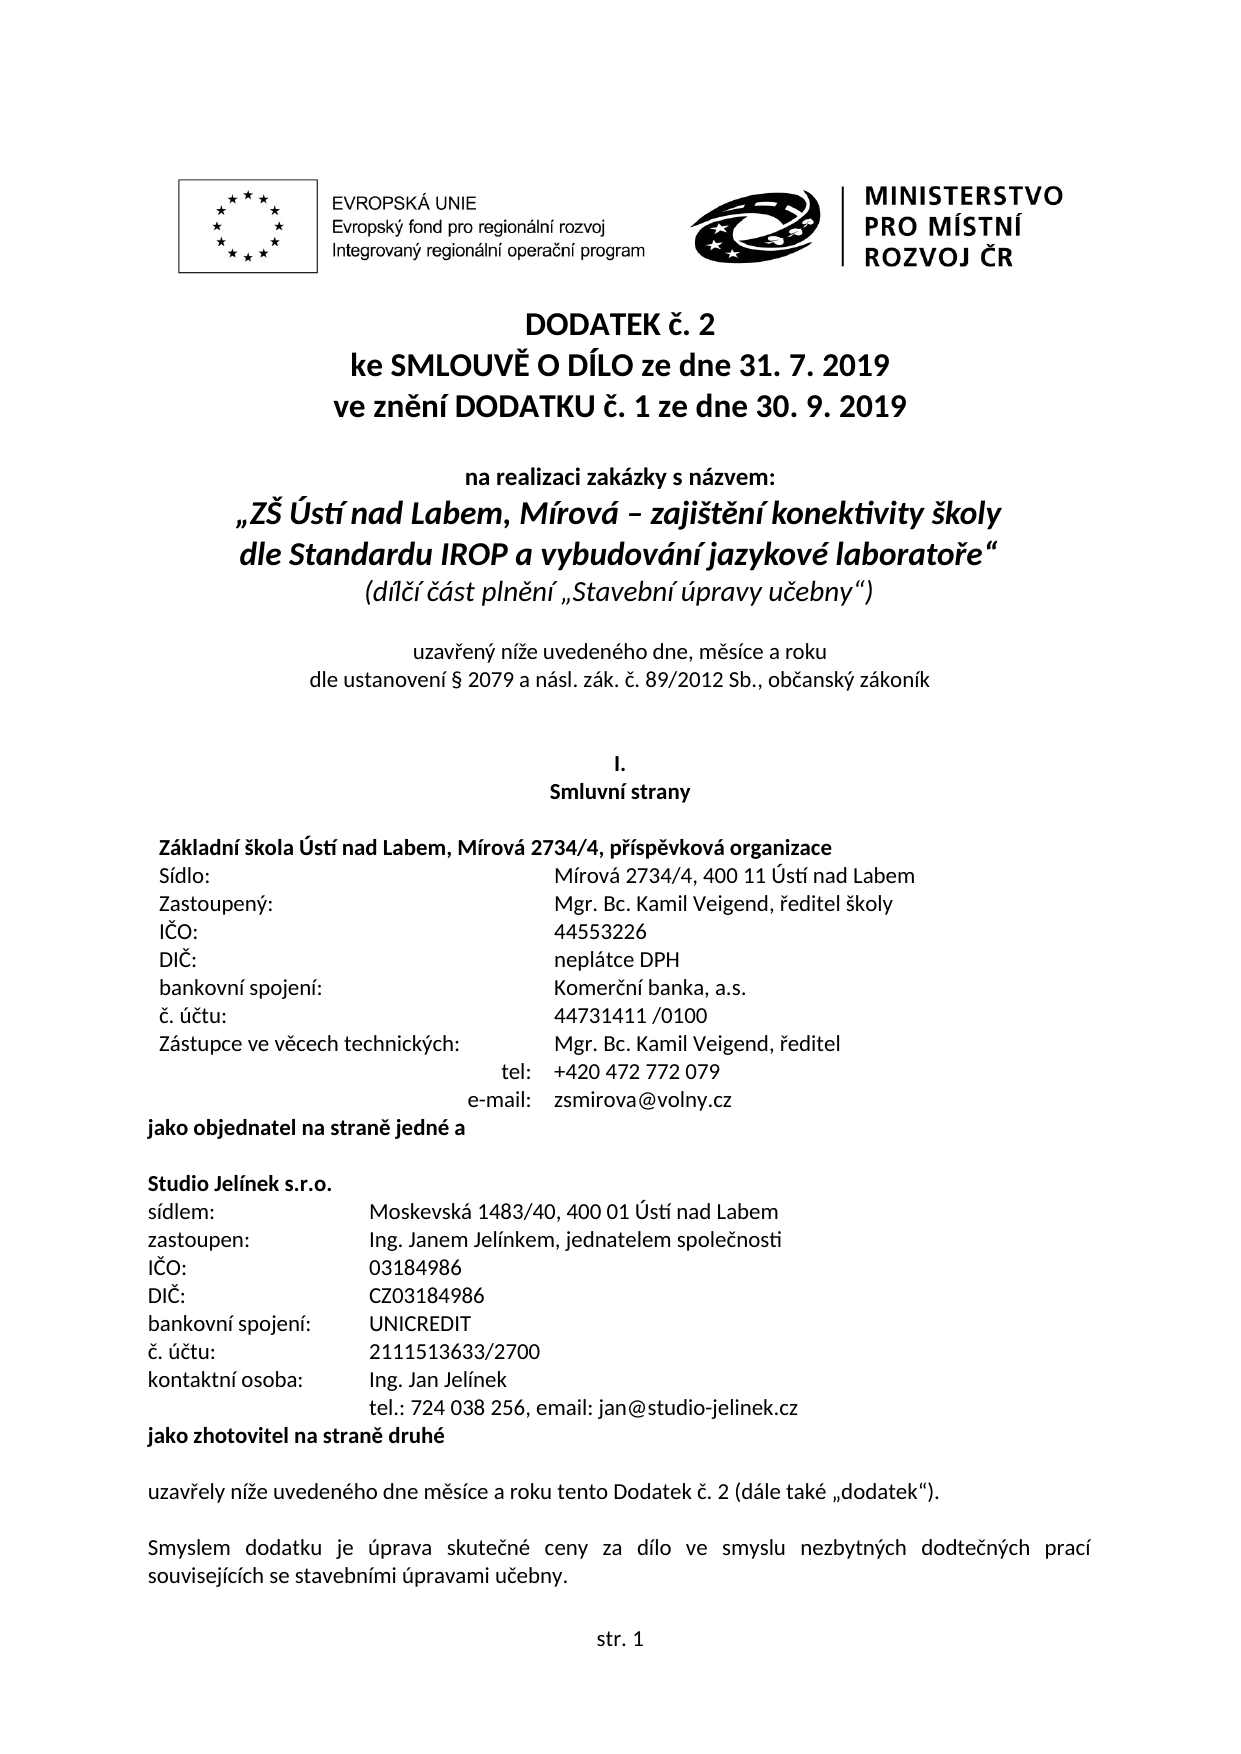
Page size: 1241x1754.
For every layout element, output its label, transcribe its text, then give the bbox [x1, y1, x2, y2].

table_cell Zástupce ve věcech technických: [148, 1029, 543, 1057]
text DIČ: CZ03184986 [148, 1281, 1093, 1309]
text ke SMLOUVĚ O DÍLO ze dne 31. 7. 2019 [148, 344, 1093, 385]
text DODATEK č. 2 [148, 304, 1093, 344]
table_cell 44553226 [543, 917, 1122, 945]
table_cell Mgr. Bc. Kamil Veigend, ředitel [543, 1029, 1122, 1057]
text ve znění DODATKU č. 1 ze dne 30. 9. 2019 [148, 385, 1093, 426]
table_header Základní škola Ústí nad Labem, Mírová 2734/4, příspěvková organizace [148, 833, 1122, 861]
text zastoupen: Ing. Janem Jelínkem, jednatelem společnosti [148, 1225, 1093, 1253]
text (dílčí část plnění „Stavební úpravy učebny“) [148, 573, 1093, 609]
table_cell IČO: [148, 917, 543, 945]
table_cell Zastoupený: [148, 889, 543, 917]
text sídlem: Moskevská 1483/40, 400 01 Ústí nad Labem [148, 1197, 1093, 1225]
text dle Standardu IROP a vybudování jazykové laboratoře“ [148, 532, 1093, 573]
table_cell zsmirova@volny.cz [543, 1085, 1122, 1113]
text Studio Jelínek s.r.o. [148, 1169, 1093, 1197]
text jako objednatel na straně jedné a [148, 1113, 1093, 1141]
text tel.: 724 038 256, email: jan@studio-jelinek.cz [295, 1393, 1093, 1421]
text kontaktní osoba: Ing. Jan Jelínek [148, 1365, 1093, 1393]
table_cell e-mail: [148, 1085, 543, 1113]
table_cell DIČ: bankovní spojení: č. účtu: [148, 945, 543, 1029]
text I. [148, 749, 1093, 777]
text Smyslem dodatku je úprava skutečné ceny za dílo ve smyslu nezbytných dodtečných prací souvisejících se stavebními úpravami učebny. [148, 1533, 1093, 1589]
text bankovní spojení: UNICREDIT [148, 1309, 1093, 1337]
table_cell Sídlo: [148, 861, 543, 889]
text jako zhotovitel na straně druhé [148, 1421, 1093, 1449]
table_cell tel: [148, 1057, 543, 1085]
table_cell Mgr. Bc. Kamil Veigend, ředitel školy [543, 889, 1122, 917]
text na realizaci zakázky s názvem: [148, 461, 1093, 492]
text IČO: 03184986 [148, 1253, 1093, 1281]
text uzavřený níže uvedeného dne, měsíce a roku [148, 637, 1093, 665]
text „ZŠ Ústí nad Labem, Mírová – zajištění konektivity školy [148, 492, 1093, 532]
picture [147, 147, 1093, 304]
text Smluvní strany [148, 777, 1093, 805]
table_cell +420 472 772 079 [543, 1057, 1122, 1085]
table_cell neplátce DPH Komerční banka, a.s. 44731411 /0100 [543, 945, 1122, 1029]
table_cell Mírová 2734/4, 400 11 Ústí nad Labem [543, 861, 1122, 889]
text č. účtu: 2111513633/2700 [148, 1337, 1093, 1365]
text uzavřely níže uvedeného dne měsíce a roku tento Dodatek č. 2 (dále také „dodatek“). [148, 1477, 1093, 1506]
text dle ustanovení § 2079 a násl. zák. č. 89/2012 Sb., občanský zákoník [148, 665, 1093, 693]
